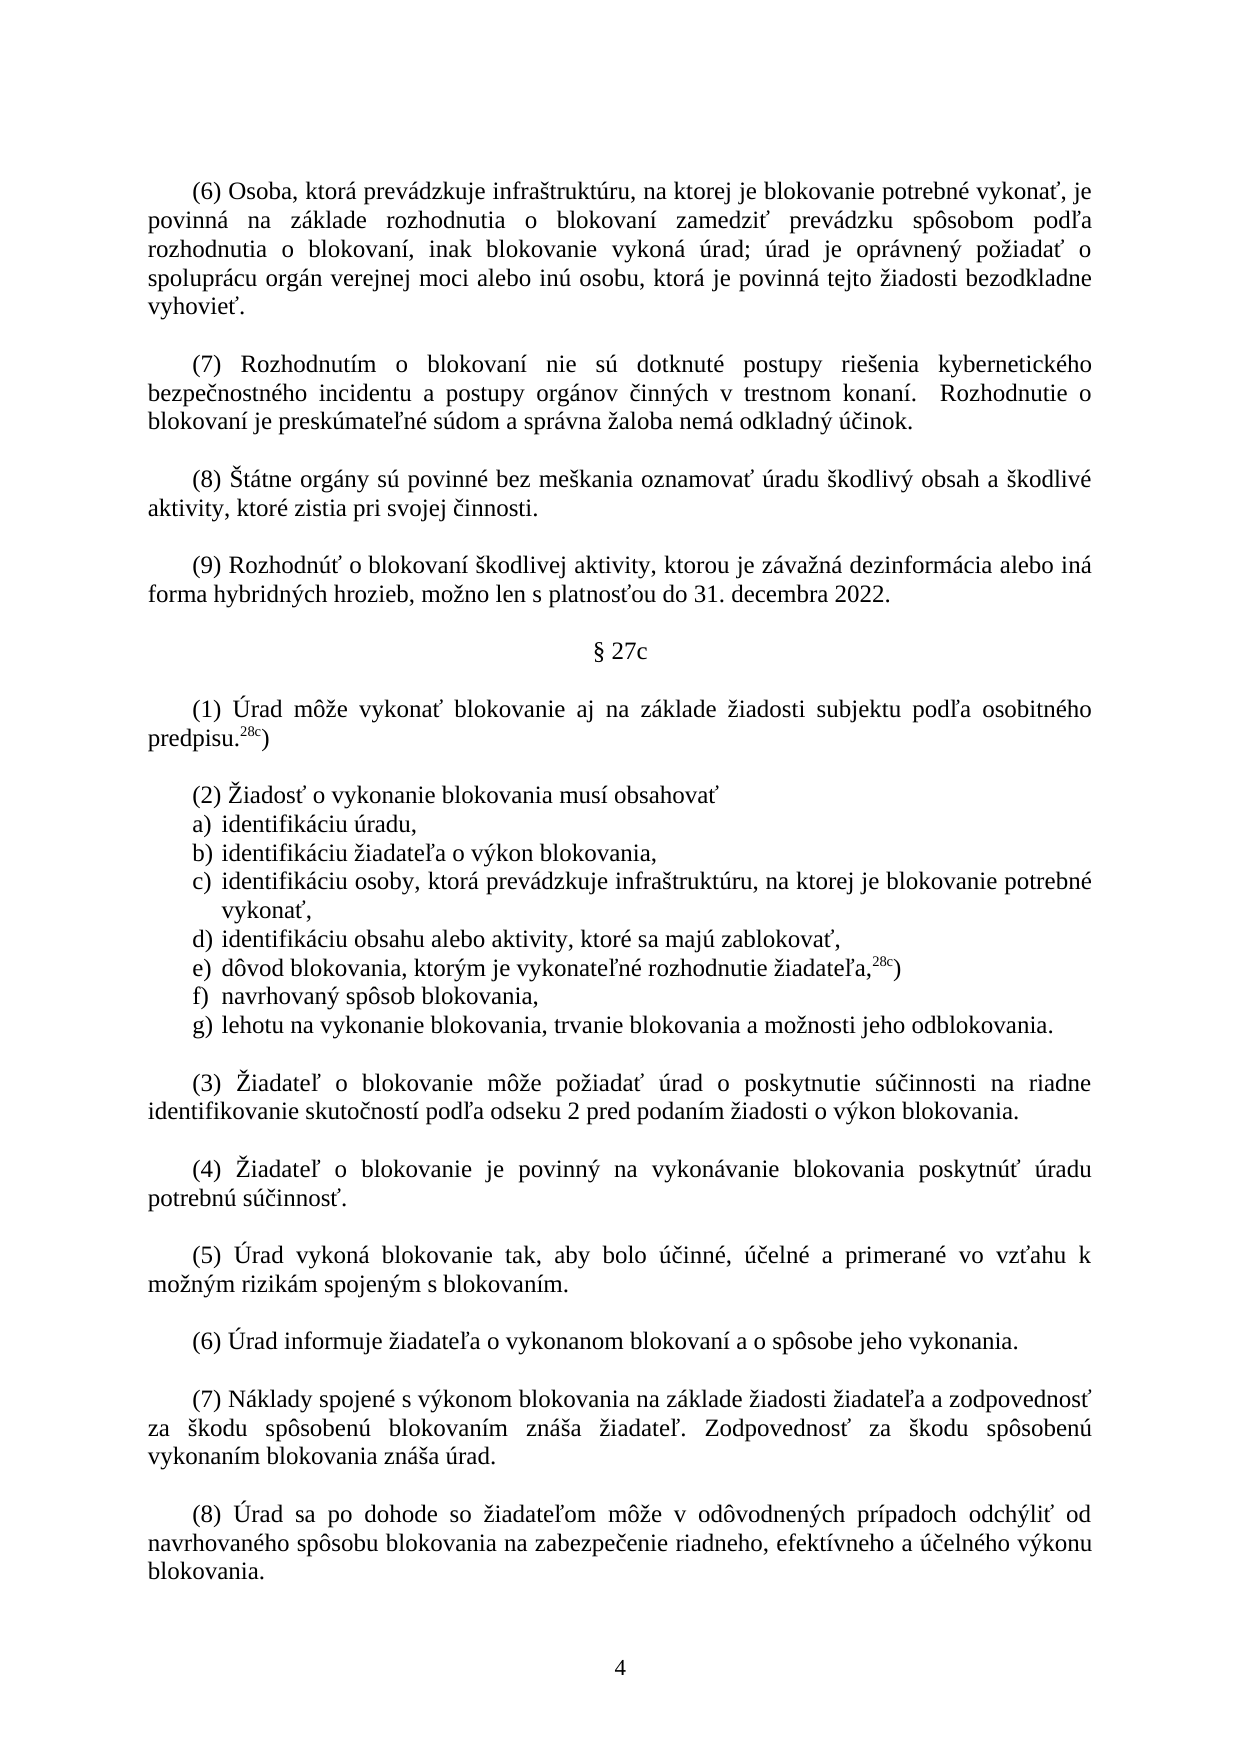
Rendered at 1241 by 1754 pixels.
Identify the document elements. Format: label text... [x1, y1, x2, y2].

text (3) Žiadateľ o blokovanie môže požiadať úrad o poskytnutie súčinnosti na riadne identifikovanie skutočností podľa odseku 2 pred podaním žiadosti o výkon blokovania. [148, 1068, 1093, 1125]
text (5) Úrad vykoná blokovanie tak, aby bolo účinné, účelné a primerané vo vzťahu k možným rizikám spojeným s blokovaním. [148, 1240, 1093, 1298]
text (7) Rozhodnutím o blokovaní nie sú dotknuté postupy riešenia kybernetického bezpečnostného incidentu a postupy orgánov činných v trestnom konaní. Rozhodnutie o blokovaní je preskúmateľné súdom a správna žaloba nemá odkladný účinok. [148, 349, 1093, 435]
text (7) Náklady spojené s výkonom blokovania na základe žiadosti žiadateľa a zodpovednosť za škodu spôsobenú blokovaním znáša žiadateľ. Zodpovednosť za škodu spôsobenú vykonaním blokovania znáša úrad. [148, 1384, 1093, 1470]
text § 27c [148, 636, 1093, 665]
text (8) Úrad sa po dohode so žiadateľom môže v odôvodnených prípadoch odchýliť od navrhovaného spôsobu blokovania na zabezpečenie riadneho, efektívneho a účelného výkonu blokovania. [148, 1499, 1093, 1585]
text a) identifikáciu úradu, [148, 809, 1093, 838]
text g) lehotu na vykonanie blokovania, trvanie blokovania a možnosti jeho odblokovania. [148, 1010, 1093, 1039]
text (9) Rozhodnúť o blokovaní škodlivej aktivity, ktorou je závažná dezinformácia alebo iná forma hybridných hrozieb, možno len s platnosťou do 31. decembra 2022. [148, 550, 1093, 608]
text (8) Štátne orgány sú povinné bez meškania oznamovať úradu škodlivý obsah a škodlivé aktivity, ktoré zistia pri svojej činnosti. [148, 464, 1093, 521]
text d) identifikáciu obsahu alebo aktivity, ktoré sa majú zablokovať, [148, 924, 1093, 953]
text (2) Žiadosť o vykonanie blokovania musí obsahovať [148, 780, 1093, 809]
text (4) Žiadateľ o blokovanie je povinný na vykonávanie blokovania poskytnúť úradu potrebnú súčinnosť. [148, 1154, 1093, 1211]
text c) identifikáciu osoby, ktorá prevádzkuje infraštruktúru, na ktorej je blokovanie potrebné vykonať, [192, 866, 1093, 924]
text f) navrhovaný spôsob blokovania, [148, 981, 1093, 1010]
text (6) Osoba, ktorá prevádzkuje infraštruktúru, na ktorej je blokovanie potrebné vykonať, je povinná na základe rozhodnutia o blokovaní zamedziť prevádzku spôsobom podľa rozhodnutia o blokovaní, inak blokovanie vykoná úrad; úrad je oprávnený požiadať o spoluprácu orgán verejnej moci alebo inú osobu, ktorá je povinná tejto žiadosti bezodkladne vyhovieť. [148, 176, 1093, 320]
text e) dôvod blokovania, ktorým je vykonateľné rozhodnutie žiadateľa,28c) [148, 953, 1093, 981]
text (1) Úrad môže vykonať blokovanie aj na základe žiadosti subjektu podľa osobitného predpisu.28c) [148, 694, 1093, 751]
text (6) Úrad informuje žiadateľa o vykonanom blokovaní a o spôsobe jeho vykonania. [148, 1326, 1093, 1355]
text b) identifikáciu žiadateľa o výkon blokovania, [148, 838, 1093, 866]
